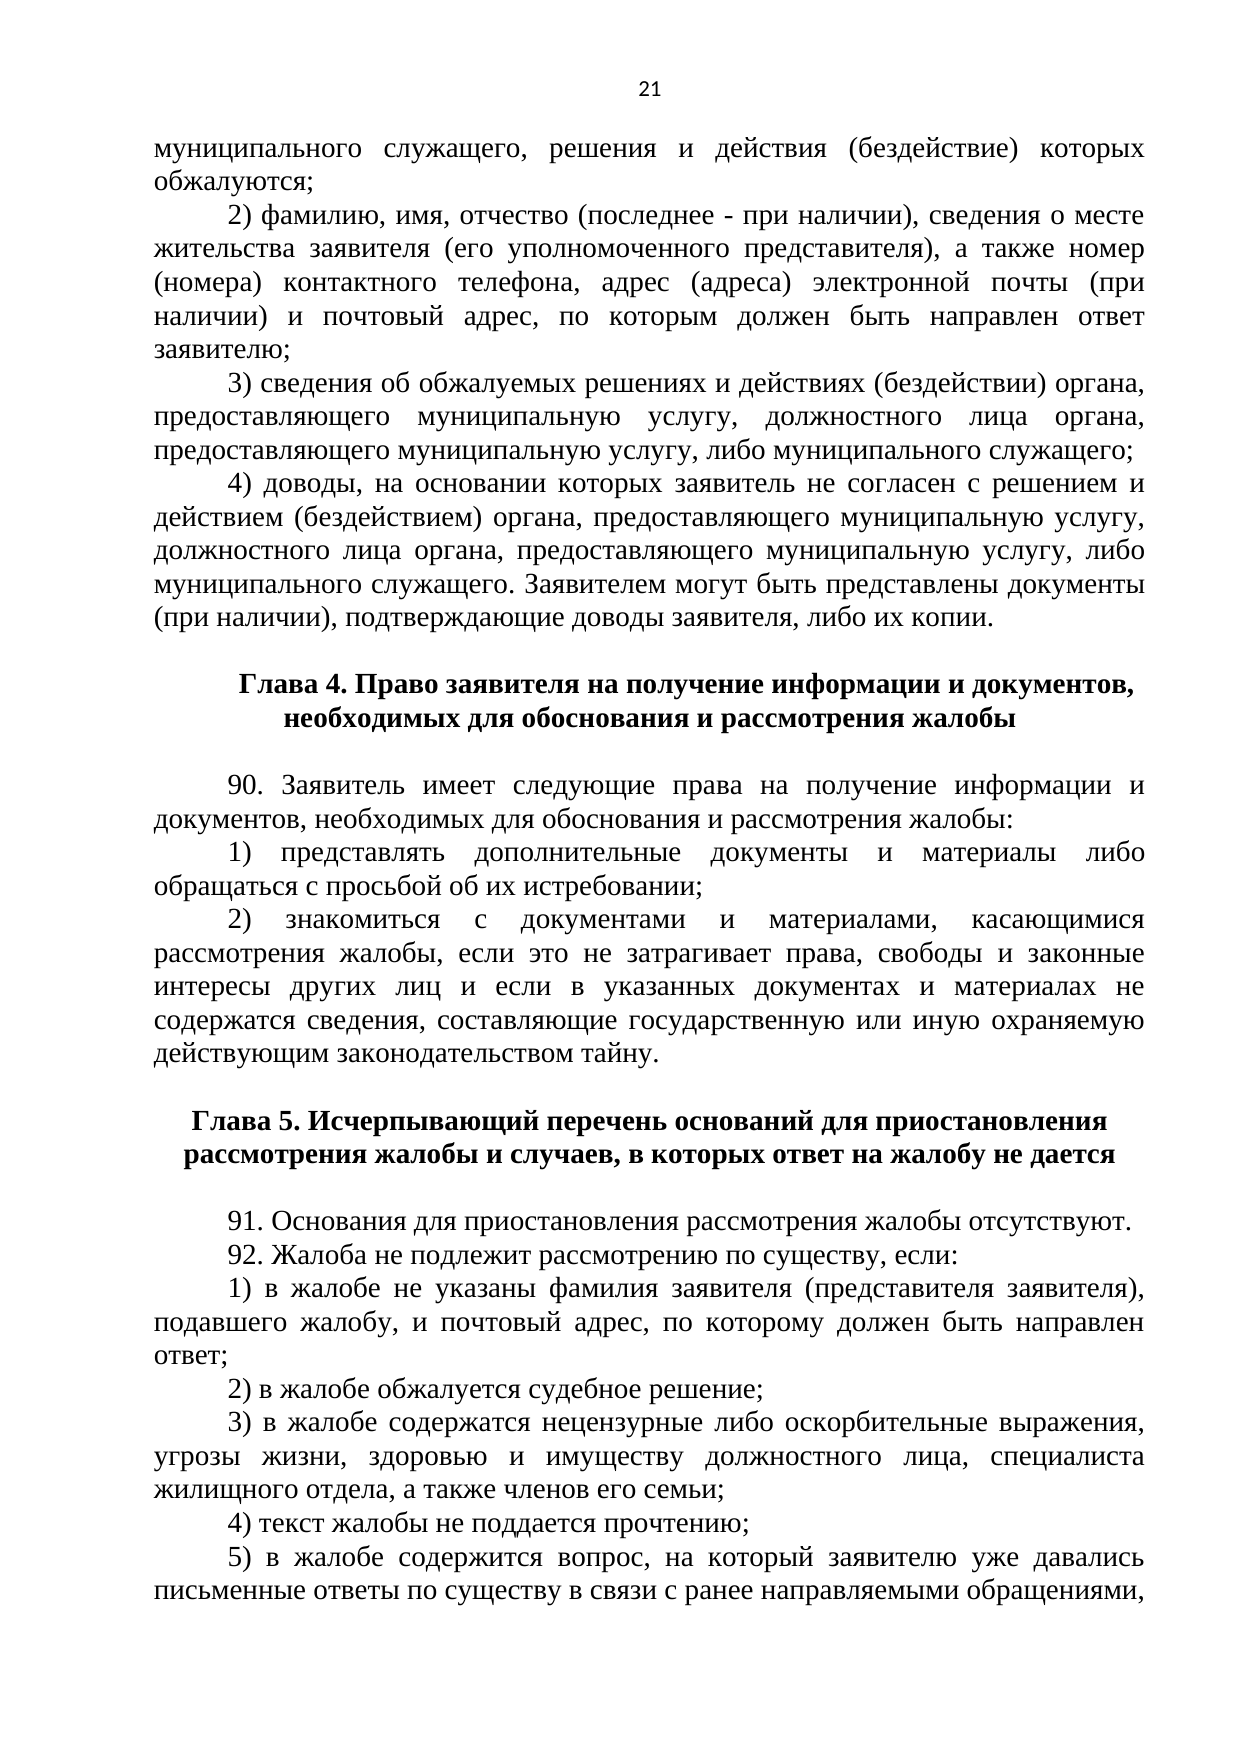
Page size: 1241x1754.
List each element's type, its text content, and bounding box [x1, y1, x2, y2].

text 92. Жалоба не подлежит рассмотрению по существу, если: [153, 1237, 1146, 1270]
text 3) в жалобе содержатся нецензурные либо оскорбительные выражения, угрозы жизни, здоровью и имуществу должностного лица, специалиста жилищного отдела, а также членов его семьи; [153, 1404, 1146, 1505]
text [153, 1539, 1146, 1606]
text 91. Основания для приостановления рассмотрения жалобы отсутствуют. [153, 1203, 1146, 1237]
text 90. Заявитель имеет следующие права на получение информации и документов, необходимых для обоснования и рассмотрения жалобы: [153, 767, 1146, 834]
text 4) текст жалобы не поддается прочтению; [153, 1505, 1146, 1539]
text 4) доводы, на основании которых заявитель не согласен с решением и действием (бездействием) органа, предоставляющего муниципальную услугу, должностного лица органа, предоставляющего муниципальную услугу, либо муниципального служащего. Заявителем могут быть представлены документы (при наличии), подтверждающие доводы заявителя, либо их копии. [153, 465, 1146, 633]
text 2) знакомиться с документами и материалами, касающимися рассмотрения жалобы, если это не затрагивает права, свободы и законные интересы других лиц и если в указанных документах и материалах не содержатся сведения, составляющие государственную или иную охраняемую действующим законодательством тайну. [153, 901, 1146, 1069]
text 1) представлять дополнительные документы и материалы либо обращаться с просьбой об их истребовании; [153, 834, 1146, 901]
text 2) фамилию, имя, отчество (последнее - при наличии), сведения о месте жительства заявителя (его уполномоченного представителя), а также номер (номера) контактного телефона, адрес (адреса) электронной почты (при наличии) и почтовый адрес, по которым должен быть направлен ответ заявителю; [153, 197, 1146, 365]
text Глава 5. Исчерпывающий перечень оснований для приостановления рассмотрения жалобы и случаев, в которых ответ на жалобу не дается [153, 1103, 1146, 1170]
text 1) в жалобе не указаны фамилия заявителя (представителя заявителя), подавшего жалобу, и почтовый адрес, по которому должен быть направлен ответ; [153, 1270, 1146, 1371]
text 3) сведения об обжалуемых решениях и действиях (бездействии) органа, предоставляющего муниципальную услугу, должностного лица органа, предоставляющего муниципальную услугу, либо муниципального служащего; [153, 365, 1146, 465]
text 2) в жалобе обжалуется судебное решение; [153, 1371, 1146, 1404]
text Глава 4. Право заявителя на получение информации и документов, необходимых для обоснования и рассмотрения жалобы [153, 667, 1146, 734]
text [153, 130, 1146, 197]
